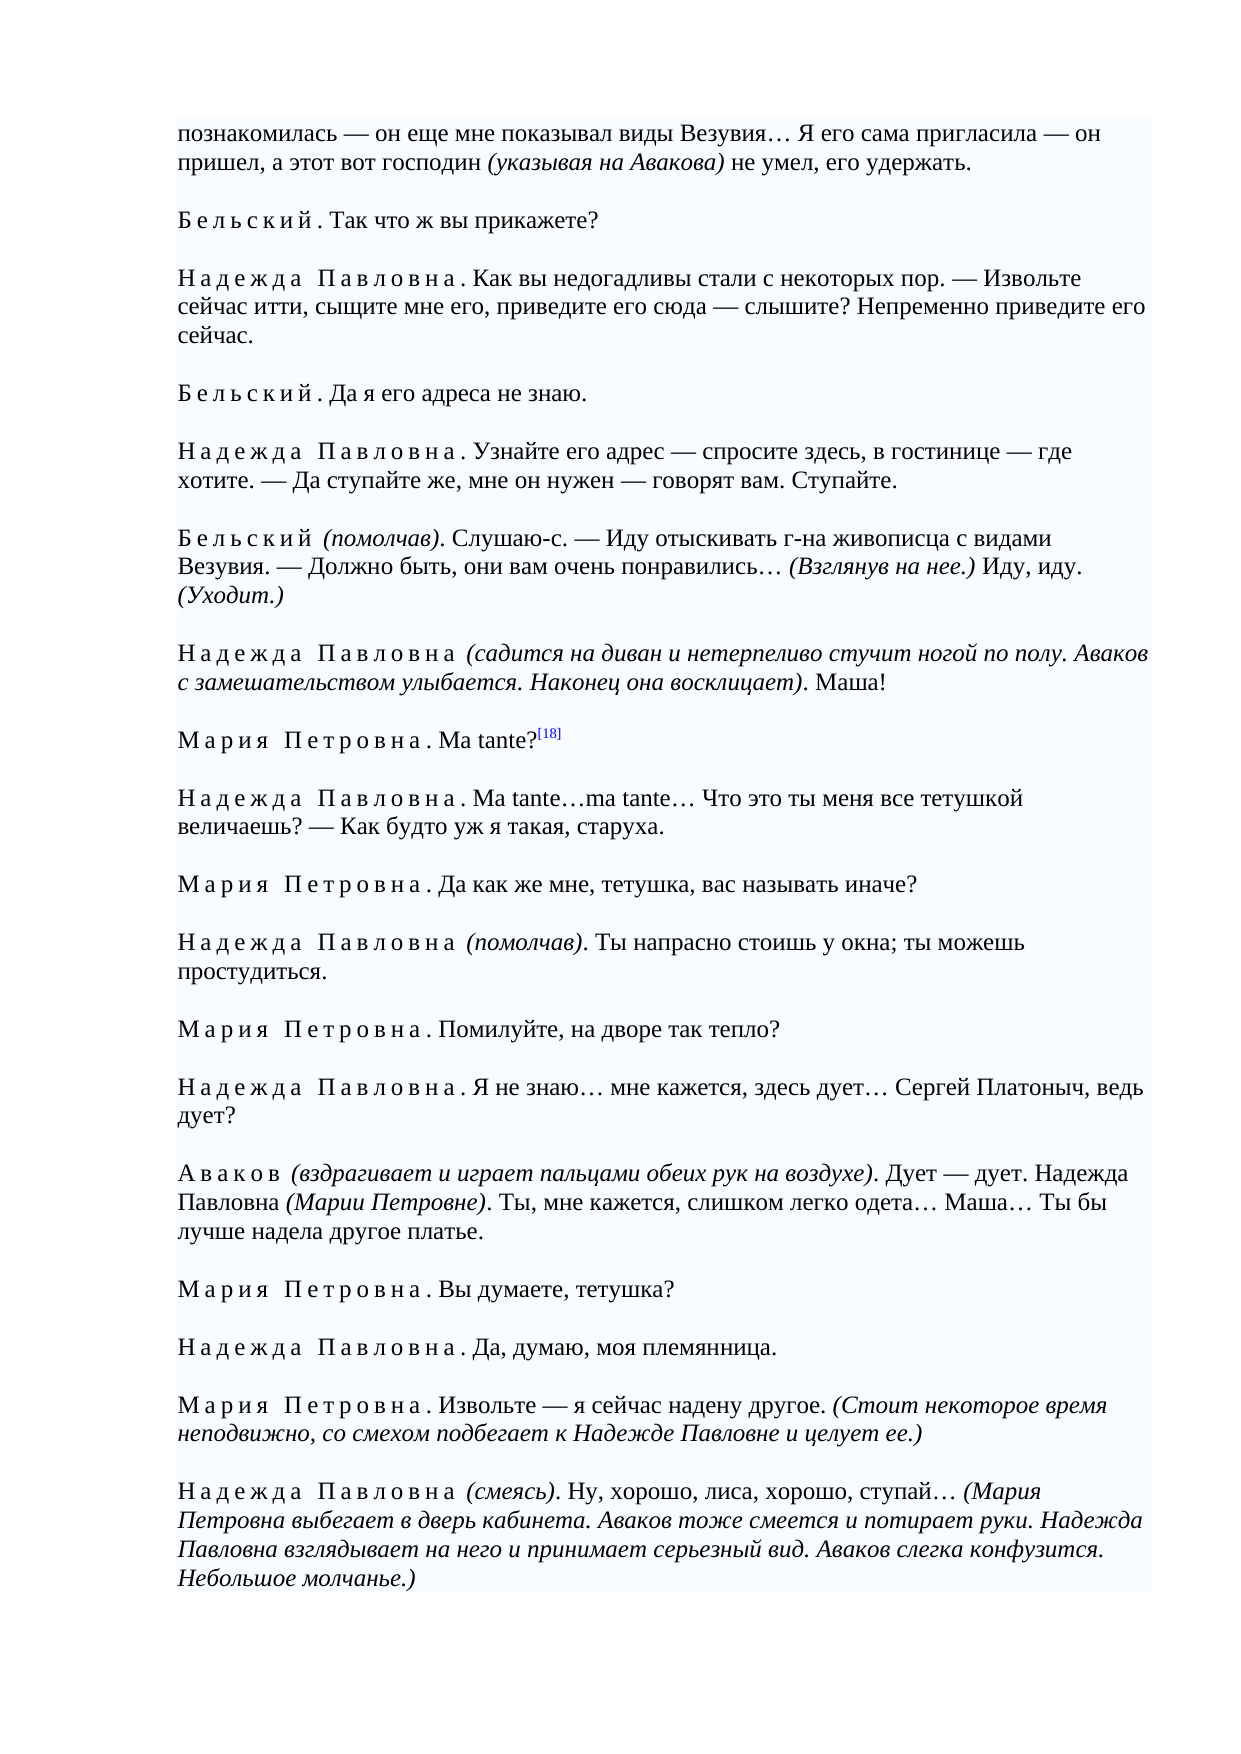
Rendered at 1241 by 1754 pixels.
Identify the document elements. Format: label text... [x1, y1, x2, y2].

text Надежда Павловна (помолчав). Ты напрасно стоишь у окна; ты можешь простудиться. [177, 927, 1152, 985]
text Надежда Павловна. Узнайте его адрес — спросите здесь, в гостинице — где хотите. — Да ступайте же, мне он нужен — говорят вам. Ступайте. [177, 436, 1152, 493]
text Аваков (вздрагивает и играет пальцами обеих рук на воздухе). Дует — дует. Надежда Павловна (Марии Петровне). Ты, мне кажется, слишком легко одета… Маша… Ты бы лучше надела другое платье. [177, 1158, 1152, 1245]
text Надежда Павловна. Я не знаю… мне кажется, здесь дует… Сергей Платоныч, ведь дует? [177, 1072, 1152, 1129]
text Мария Петровна. Ма tante?[18] [177, 725, 1152, 753]
text Мария Петровна. Да как же мне, тетушка, вас называть иначе? [177, 869, 1152, 898]
text Надежда Павловна. Как вы недогадливы стали с некоторых пор. — Извольте сейчас итти, сыщите мне его, приведите его сюда — слышите? Непременно приведите его сейчас. [177, 263, 1152, 349]
text Мария Петровна. Помилуйте, на дворе так тепло? [177, 1014, 1152, 1043]
text Бельский. Так что ж вы прикажете? [177, 205, 1152, 233]
text Надежда Павловна (смеясь). Ну, хорошо, лиса, хорошо, ступай… (Мария Петровна выбегает в дверь кабинета. Аваков тоже смеется и потирает руки. Надежда Павловна взглядывает на него и принимает серьезный вид. Аваков слегка конфузится. Небольшое молчанье.) [177, 1476, 1152, 1591]
text Мария Петровна. Извольте — я сейчас надену другое. (Стоит некоторое время неподвижно, со смехом подбегает к Надежде Павловне и целует ее.) [177, 1390, 1152, 1447]
text Мария Петровна. Вы думаете, тетушка? [177, 1274, 1152, 1303]
text Бельский. Да я его адреса не знаю. [177, 378, 1152, 407]
text Надежда Павловна. Да, думаю, моя племянница. [177, 1332, 1152, 1361]
text Надежда Павловна. Ма tante…ma tante… Что это ты меня все тетушкой величаешь? — Как будто уж я такая, старуха. [177, 783, 1152, 840]
text Бельский (помолчав). Слушаю-с. — Иду отыскивать г-на живописца с видами Везувия. — Должно быть, они вам очень понравились… (Взглянув на нее.) Иду, иду. (Уходит.) [177, 523, 1152, 609]
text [177, 118, 1152, 176]
text Надежда Павловна (садится на диван и нетерпеливо стучит ногой по полу. Аваков с замешательством улыбается. Наконец она восклицает). Маша! [177, 638, 1152, 696]
